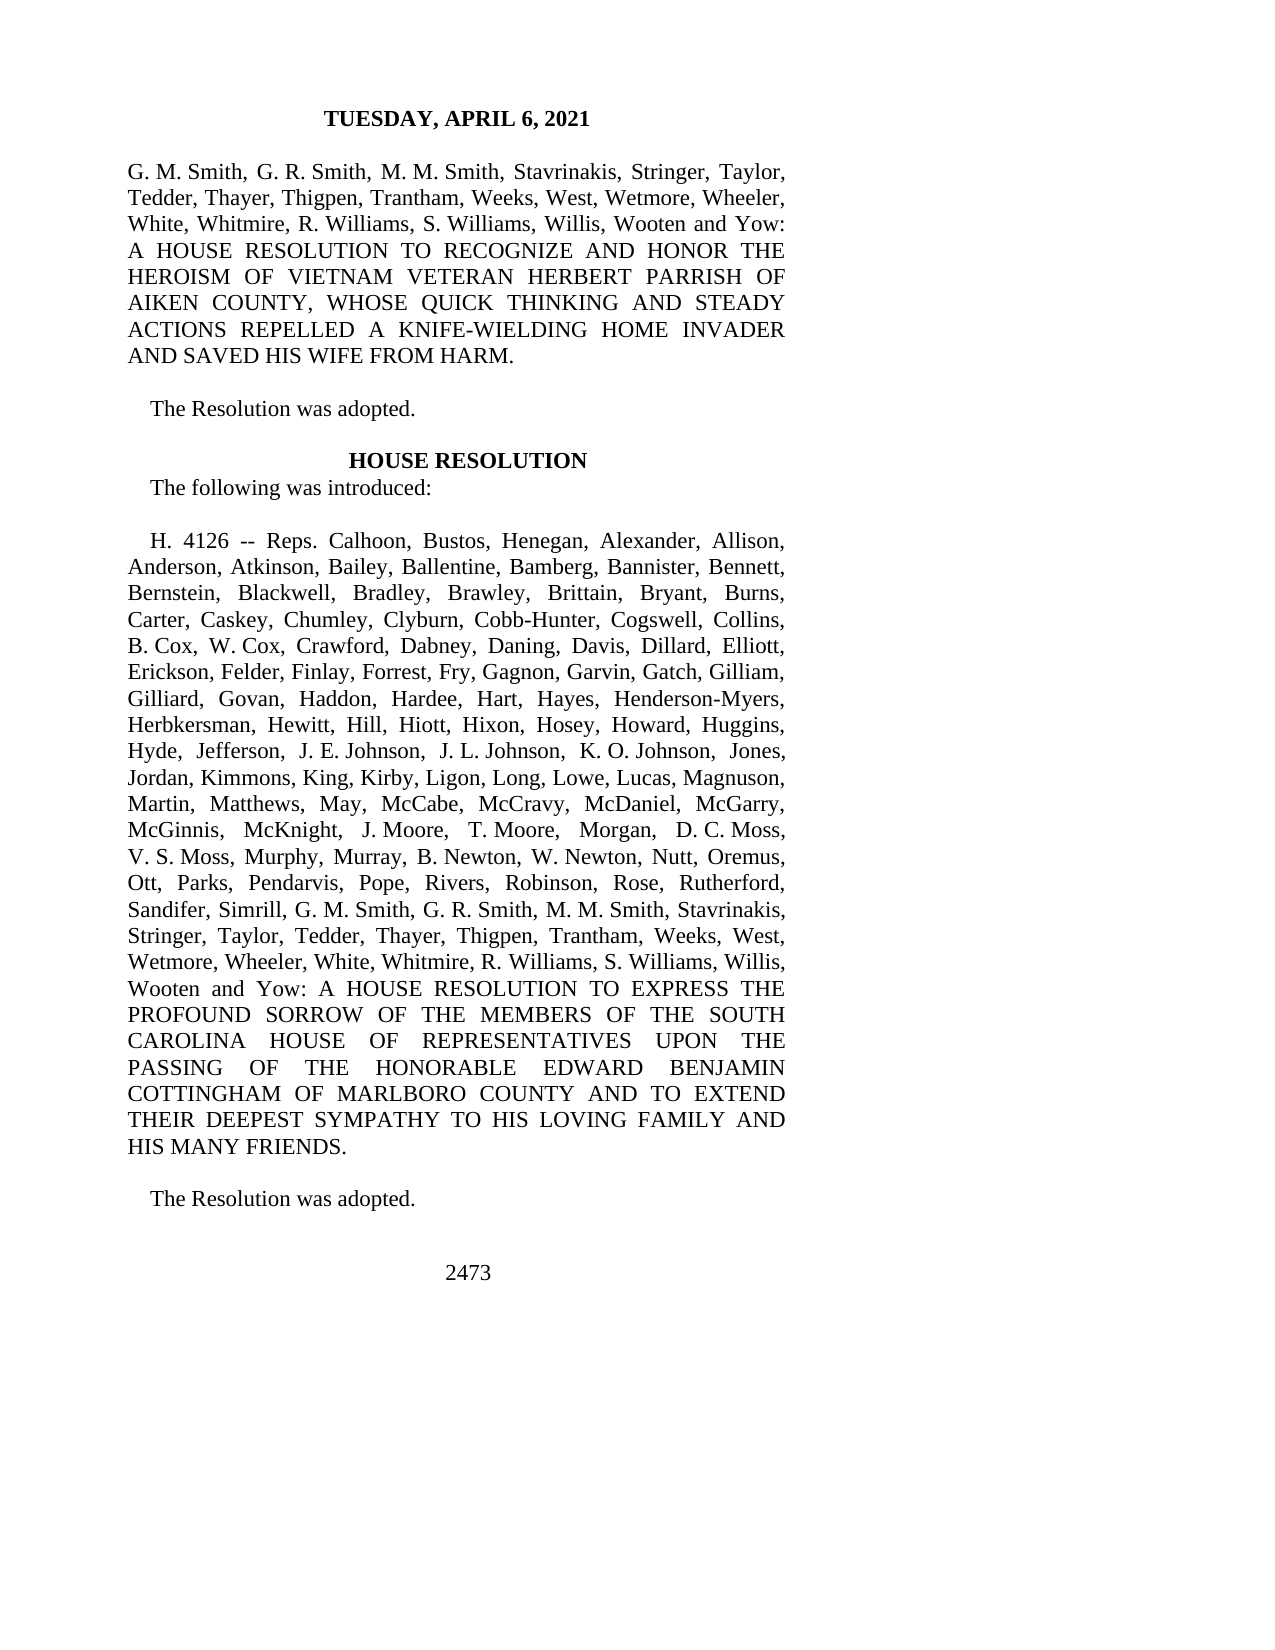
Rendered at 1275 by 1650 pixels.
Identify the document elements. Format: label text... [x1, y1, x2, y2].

text The Resolution was adopted. [127, 1186, 786, 1212]
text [127, 158, 786, 368]
text The following was introduced: [127, 474, 786, 500]
text HOUSE RESOLUTION [127, 448, 786, 474]
text H. 4126 -- Reps. Calhoon, Bustos, Henegan, Alexander, Allison, Anderson, Atkinson, Bailey, Ballentine, Bamberg, Bannister, Bennett, Bernstein, Blackwell, Bradley, Brawley, Brittain, Bryant, Burns, Carter, Caskey, Chumley, Clyburn, Cobb-Hunter, Cogswell, Collins, B. Cox, W. Cox, Crawford, Dabney, Daning, Davis, Dillard, Elliott, Erickson, Felder, Finlay, Forrest, Fry, Gagnon, Garvin, Gatch, Gilliam, Gilliard, Govan, Haddon, Hardee, Hart, Hayes, Henderson-Myers, Herbkersman, Hewitt, Hill, Hiott, Hixon, Hosey, Howard, Huggins, Hyde, Jefferson, J. E. Johnson, J. L. Johnson, K. O. Johnson, Jones, Jordan, Kimmons, King, Kirby, Ligon, Long, Lowe, Lucas, Magnuson, Martin, Matthews, May, McCabe, McCravy, McDaniel, McGarry, McGinnis, McKnight, J. Moore, T. Moore, Morgan, D. C. Moss, V. S. Moss, Murphy, Murray, B. Newton, W. Newton, Nutt, Oremus, Ott, Parks, Pendarvis, Pope, Rivers, Robinson, Rose, Rutherford, Sandifer, Simrill, G. M. Smith, G. R. Smith, M. M. Smith, Stavrinakis, Stringer, Taylor, Tedder, Thayer, Thigpen, Trantham, Weeks, West, Wetmore, Wheeler, White, Whitmire, R. Williams, S. Williams, Willis, Wooten and Yow: A HOUSE RESOLUTION TO EXPRESS THE PROFOUND SORROW OF THE MEMBERS OF THE SOUTH CAROLINA HOUSE OF REPRESENTATIVES UPON THE PASSING OF THE HONORABLE EDWARD BENJAMIN COTTINGHAM OF MARLBORO COUNTY AND TO EXTEND THEIR DEEPEST SYMPATHY TO HIS LOVING FAMILY AND HIS MANY FRIENDS. [127, 527, 786, 1159]
text The Resolution was adopted. [127, 395, 786, 421]
